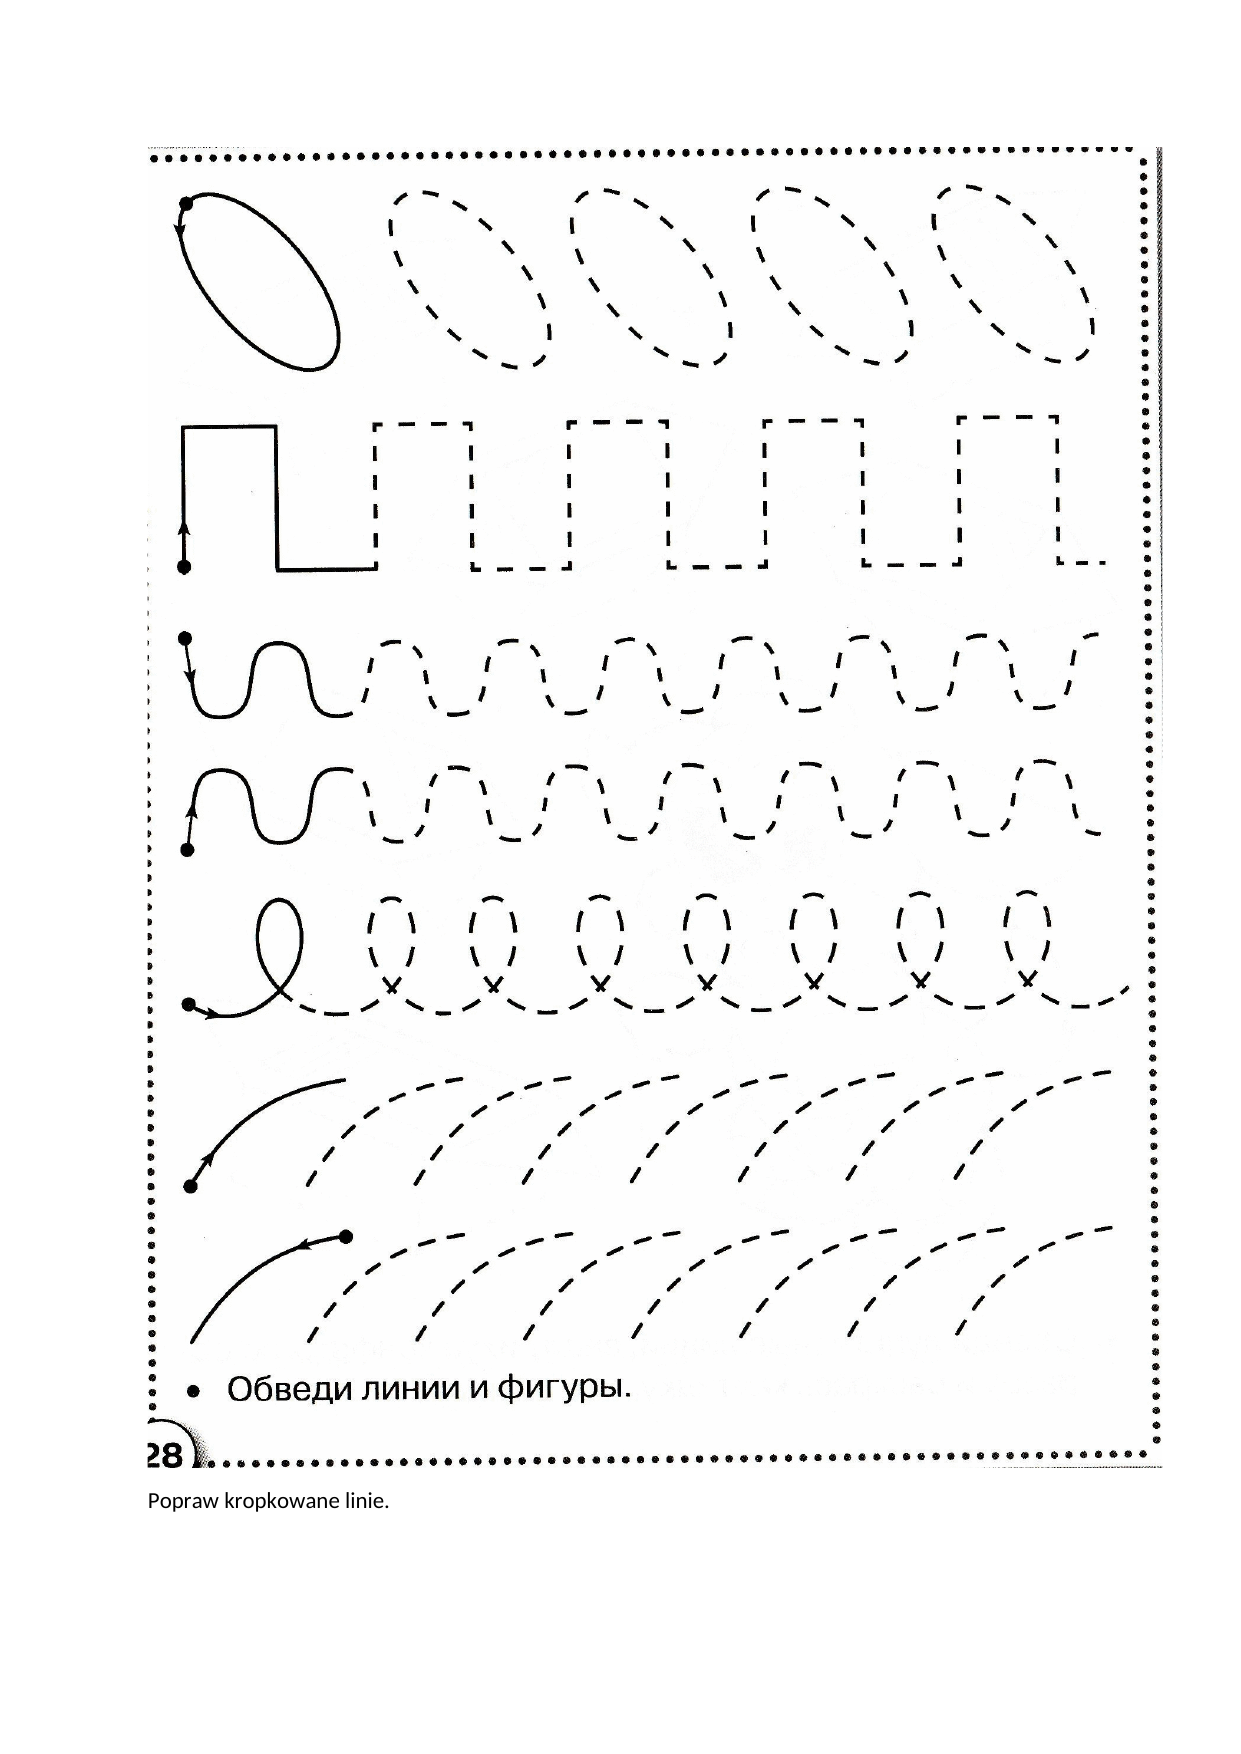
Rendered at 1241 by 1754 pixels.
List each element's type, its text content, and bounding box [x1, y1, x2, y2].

text Popraw kropkowane linie. [148, 1486, 1093, 1514]
picture [147, 147, 1163, 1468]
